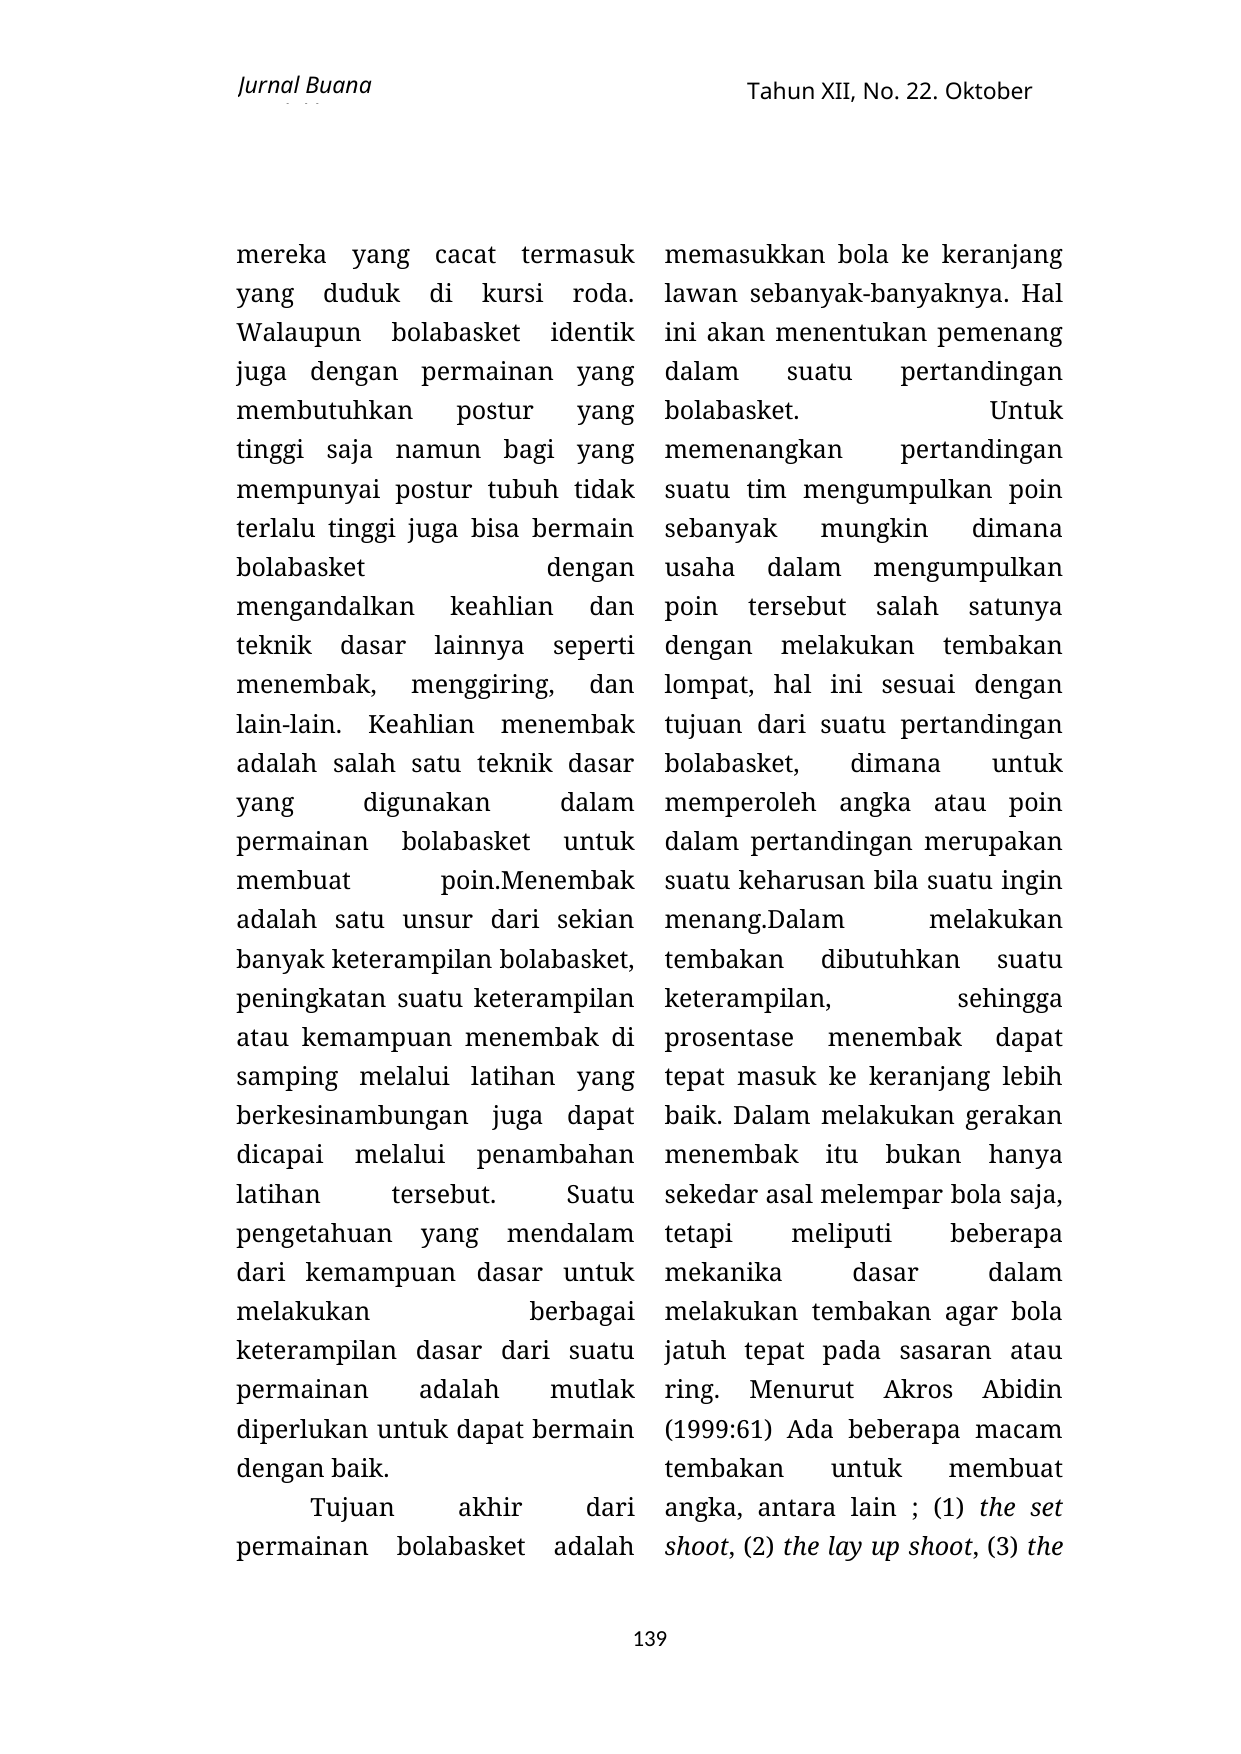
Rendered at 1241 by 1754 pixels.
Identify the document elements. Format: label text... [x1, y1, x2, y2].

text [236, 1489, 635, 1563]
